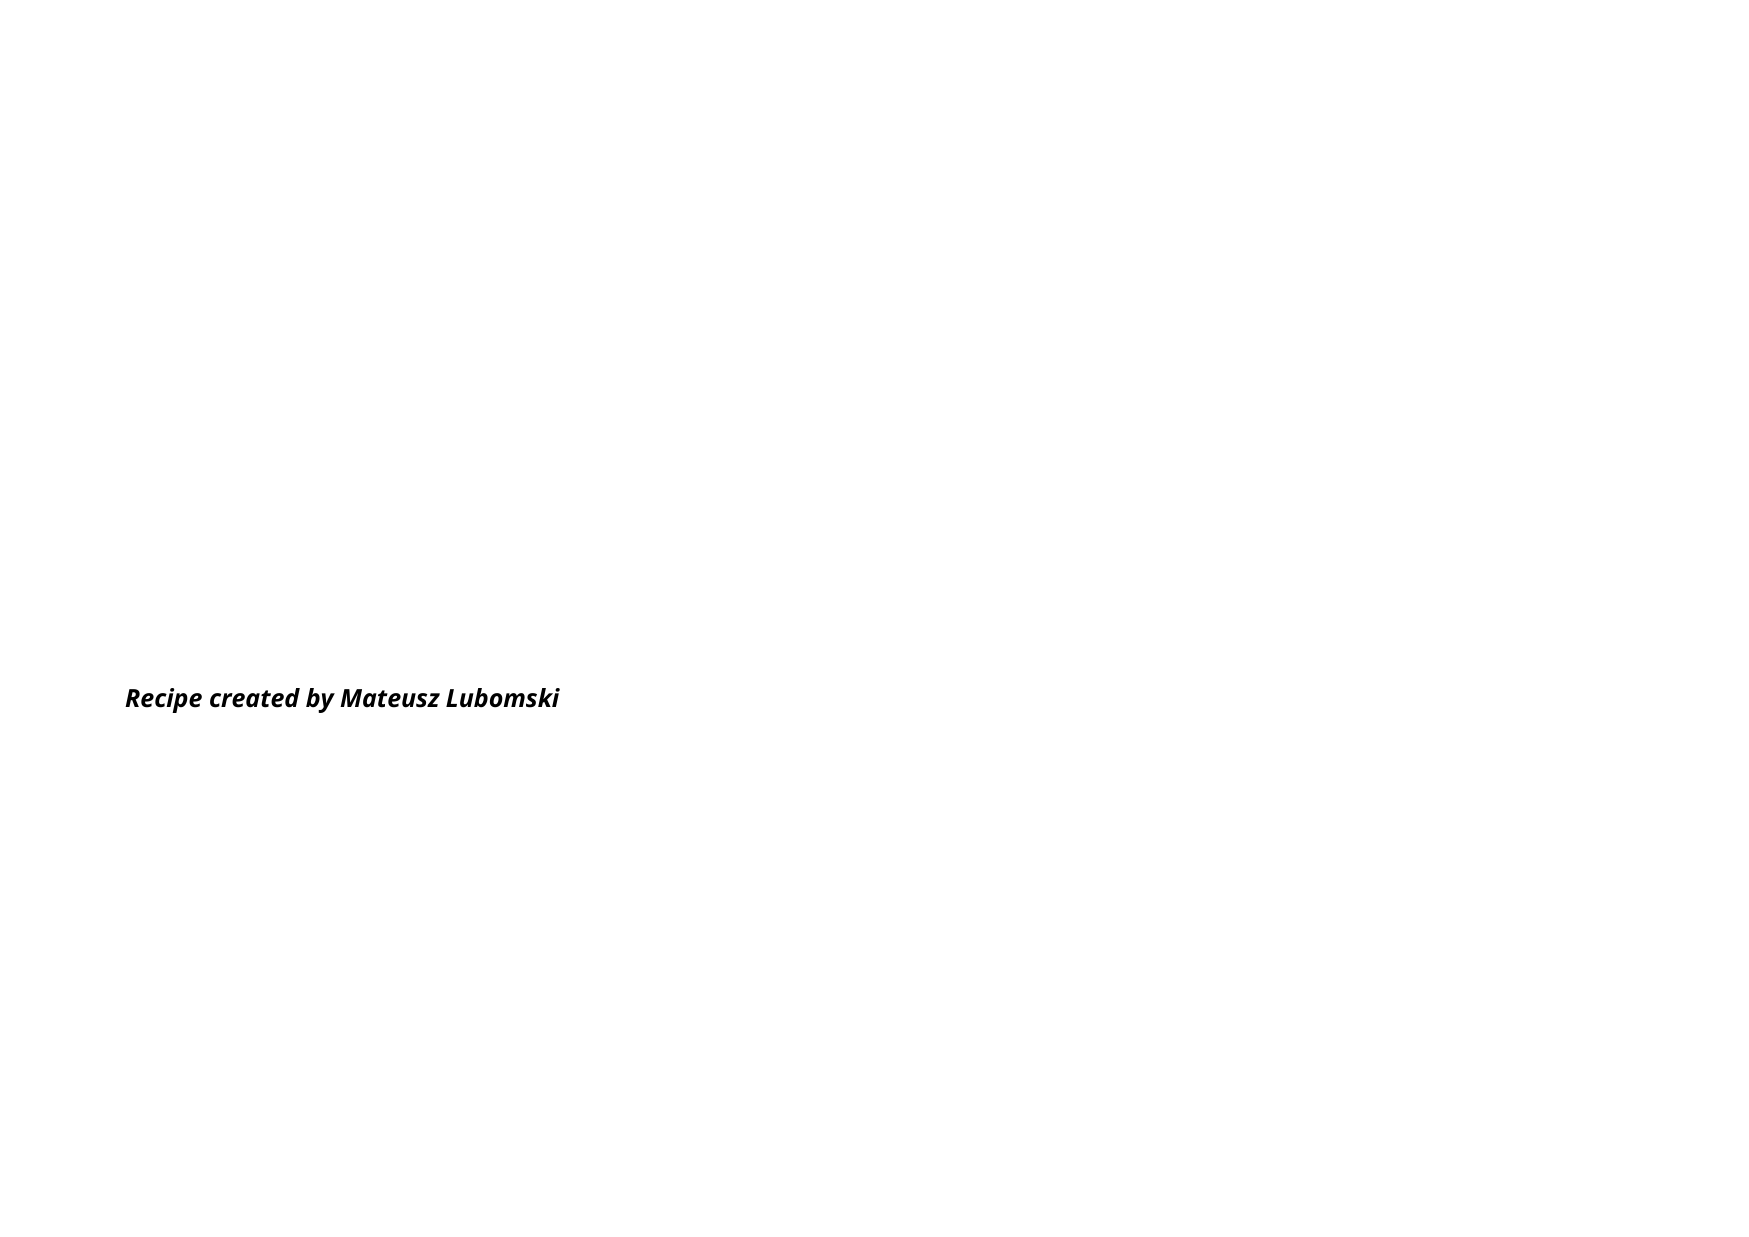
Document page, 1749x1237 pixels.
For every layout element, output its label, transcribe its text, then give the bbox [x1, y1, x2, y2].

text Recipe created by Mateusz Lubomski [125, 680, 1697, 714]
